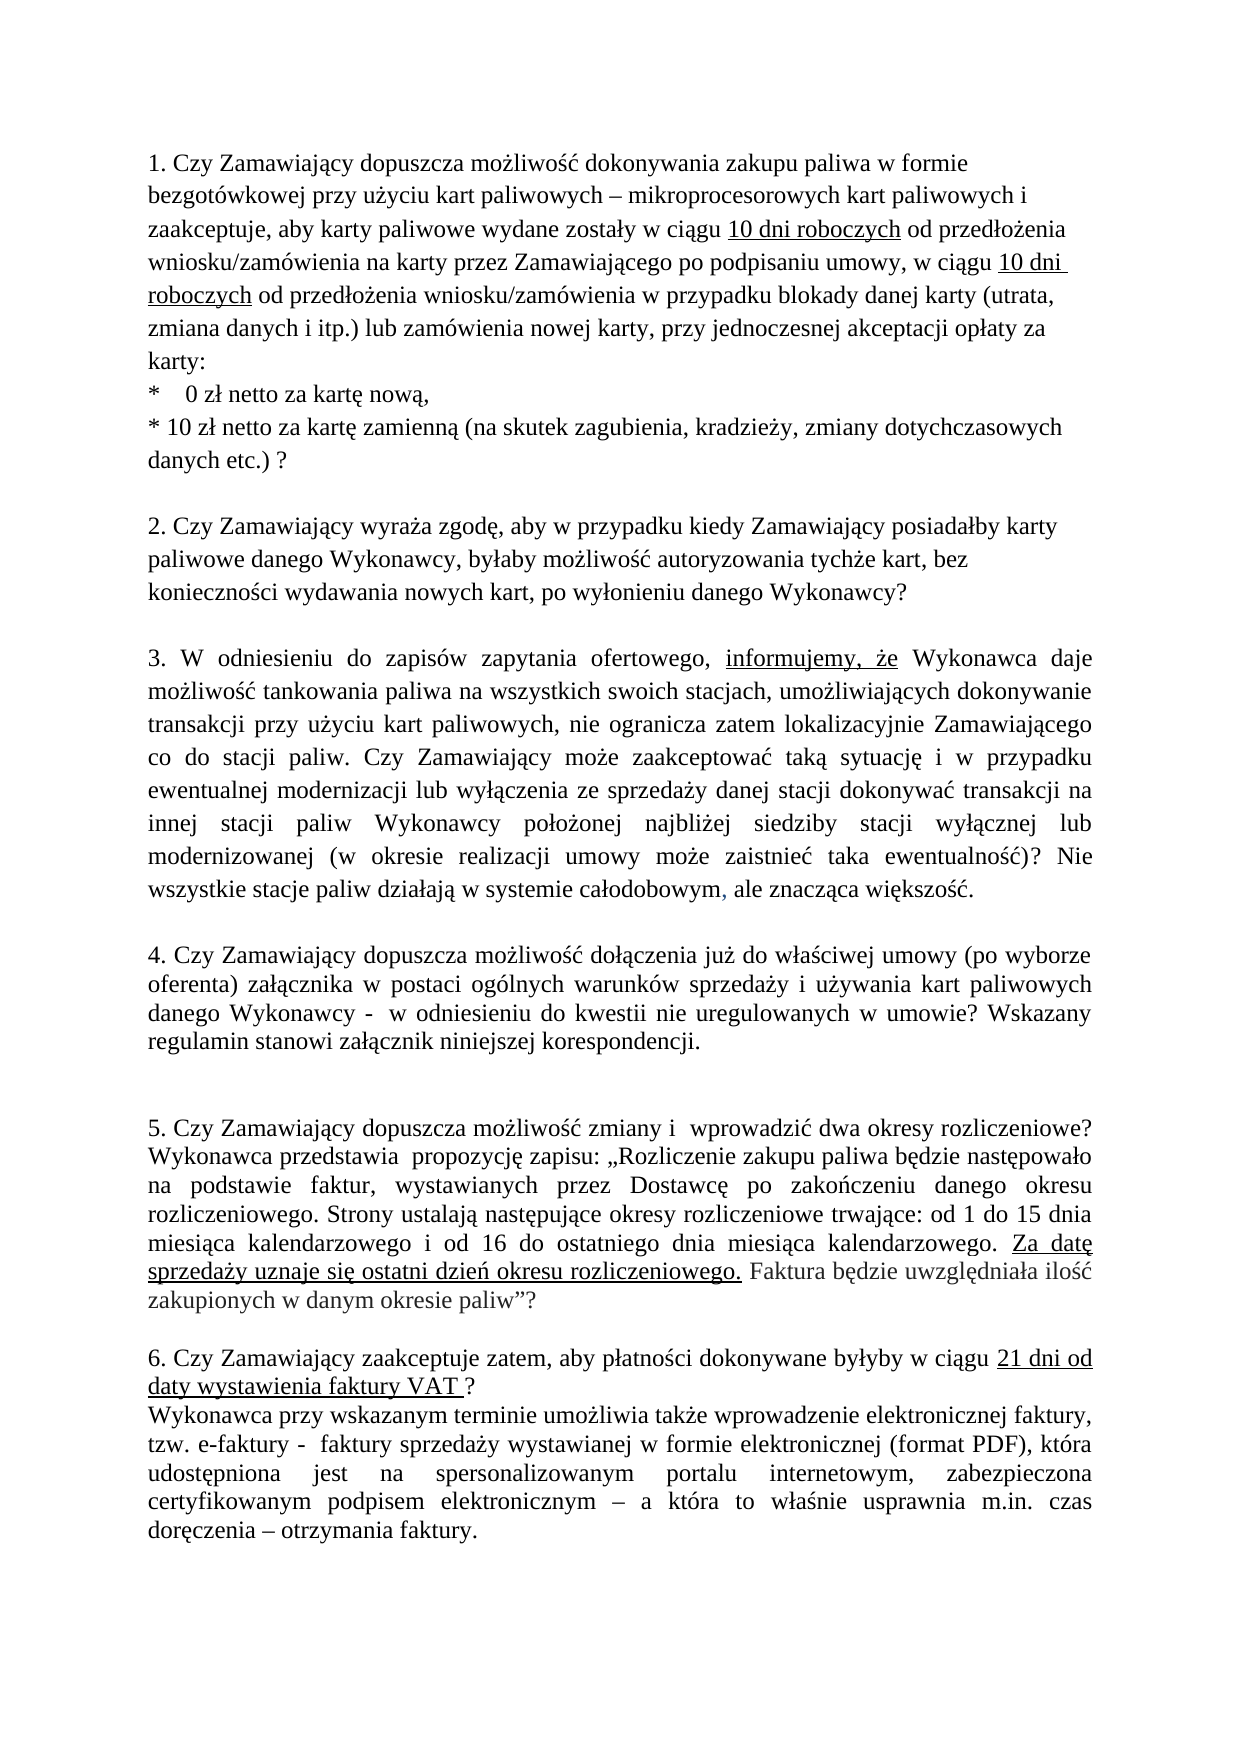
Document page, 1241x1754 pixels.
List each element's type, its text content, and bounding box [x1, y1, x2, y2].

text 6. Czy Zamawiający zaakceptuje zatem, aby płatności dokonywane byłyby w ciągu 21 dni od daty wystawienia faktury VAT ? [148, 1343, 1093, 1400]
text * 0 zł netto za kartę nową, [148, 379, 1093, 407]
text Wykonawca przy wskazanym terminie umożliwia także wprowadzenie elektronicznej faktury, tzw. e-faktury - faktury sprzedaży wystawianej w formie elektronicznej (format PDF), która udostępniona jest na spersonalizowanym portalu internetowym, zabezpieczona certyfikowanym podpisem elektronicznym – a która to właśnie usprawnia m.in. czas doręczenia – otrzymania faktury. [148, 1400, 1093, 1544]
text 4. Czy Zamawiający dopuszcza możliwość dołączenia już do właściwej umowy (po wyborze oferenta) załącznika w postaci ogólnych warunków sprzedaży i używania kart paliwowych danego Wykonawcy - w odniesieniu do kwestii nie uregulowanych w umowie? Wskazany regulamin stanowi załącznik niniejszej korespondencji. [148, 940, 1093, 1055]
text 1. Czy Zamawiający dopuszcza możliwość dokonywania zakupu paliwa w formie bezgotówkowej przy użyciu kart paliwowych – mikroprocesorowych kart paliwowych i zaakceptuje, aby karty paliwowe wydane zostały w ciągu 10 dni roboczych od przedłożenia wniosku/zamówienia na karty przez Zamawiającego po podpisaniu umowy, w ciągu 10 dni roboczych od przedłożenia wniosku/zamówienia w przypadku blokady danej karty (utrata, zmiana danych i itp.) lub zamówienia nowej karty, przy jednoczesnej akceptacji opłaty za karty: [148, 148, 1093, 374]
text 5. Czy Zamawiający dopuszcza możliwość zmiany i wprowadzić dwa okresy rozliczeniowe? Wykonawca przedstawia propozycję zapisu: „Rozliczenie zakupu paliwa będzie następowało na podstawie faktur, wystawianych przez Dostawcę po zakończeniu danego okresu rozliczeniowego. Strony ustalają następujące okresy rozliczeniowe trwające: od 1 do 15 dnia miesiąca kalendarzowego i od 16 do ostatniego dnia miesiąca kalendarzowego. Za datę sprzedaży uznaje się ostatni dzień okresu rozliczeniowego. Faktura będzie uwzględniała ilość zakupionych w danym okresie paliw”? [148, 1113, 1093, 1314]
text * 10 zł netto za kartę zamienną (na skutek zagubienia, kradzieży, zmiany dotychczasowych danych etc.) ? [148, 412, 1093, 473]
text 3. W odniesieniu do zapisów zapytania ofertowego, informujemy, że Wykonawca daje możliwość tankowania paliwa na wszystkich swoich stacjach, umożliwiających dokonywanie transakcji przy użyciu kart paliwowych, nie ogranicza zatem lokalizacyjnie Zamawiającego co do stacji paliw. Czy Zamawiający może zaakceptować taką sytuację i w przypadku ewentualnej modernizacji lub wyłączenia ze sprzedaży danej stacji dokonywać transakcji na innej stacji paliw Wykonawcy położonej najbliżej siedziby stacji wyłącznej lub modernizowanej (w okresie realizacji umowy może zaistnieć taka ewentualność)? Nie wszystkie stacje paliw działają w systemie całodobowym, ale znacząca większość. [148, 643, 1093, 903]
text 2. Czy Zamawiający wyraża zgodę, aby w przypadku kiedy Zamawiający posiadałby karty paliwowe danego Wykonawcy, byłaby możliwość autoryzowania tychże kart, bez konieczności wydawania nowych kart, po wyłonieniu danego Wykonawcy? [148, 511, 1093, 606]
